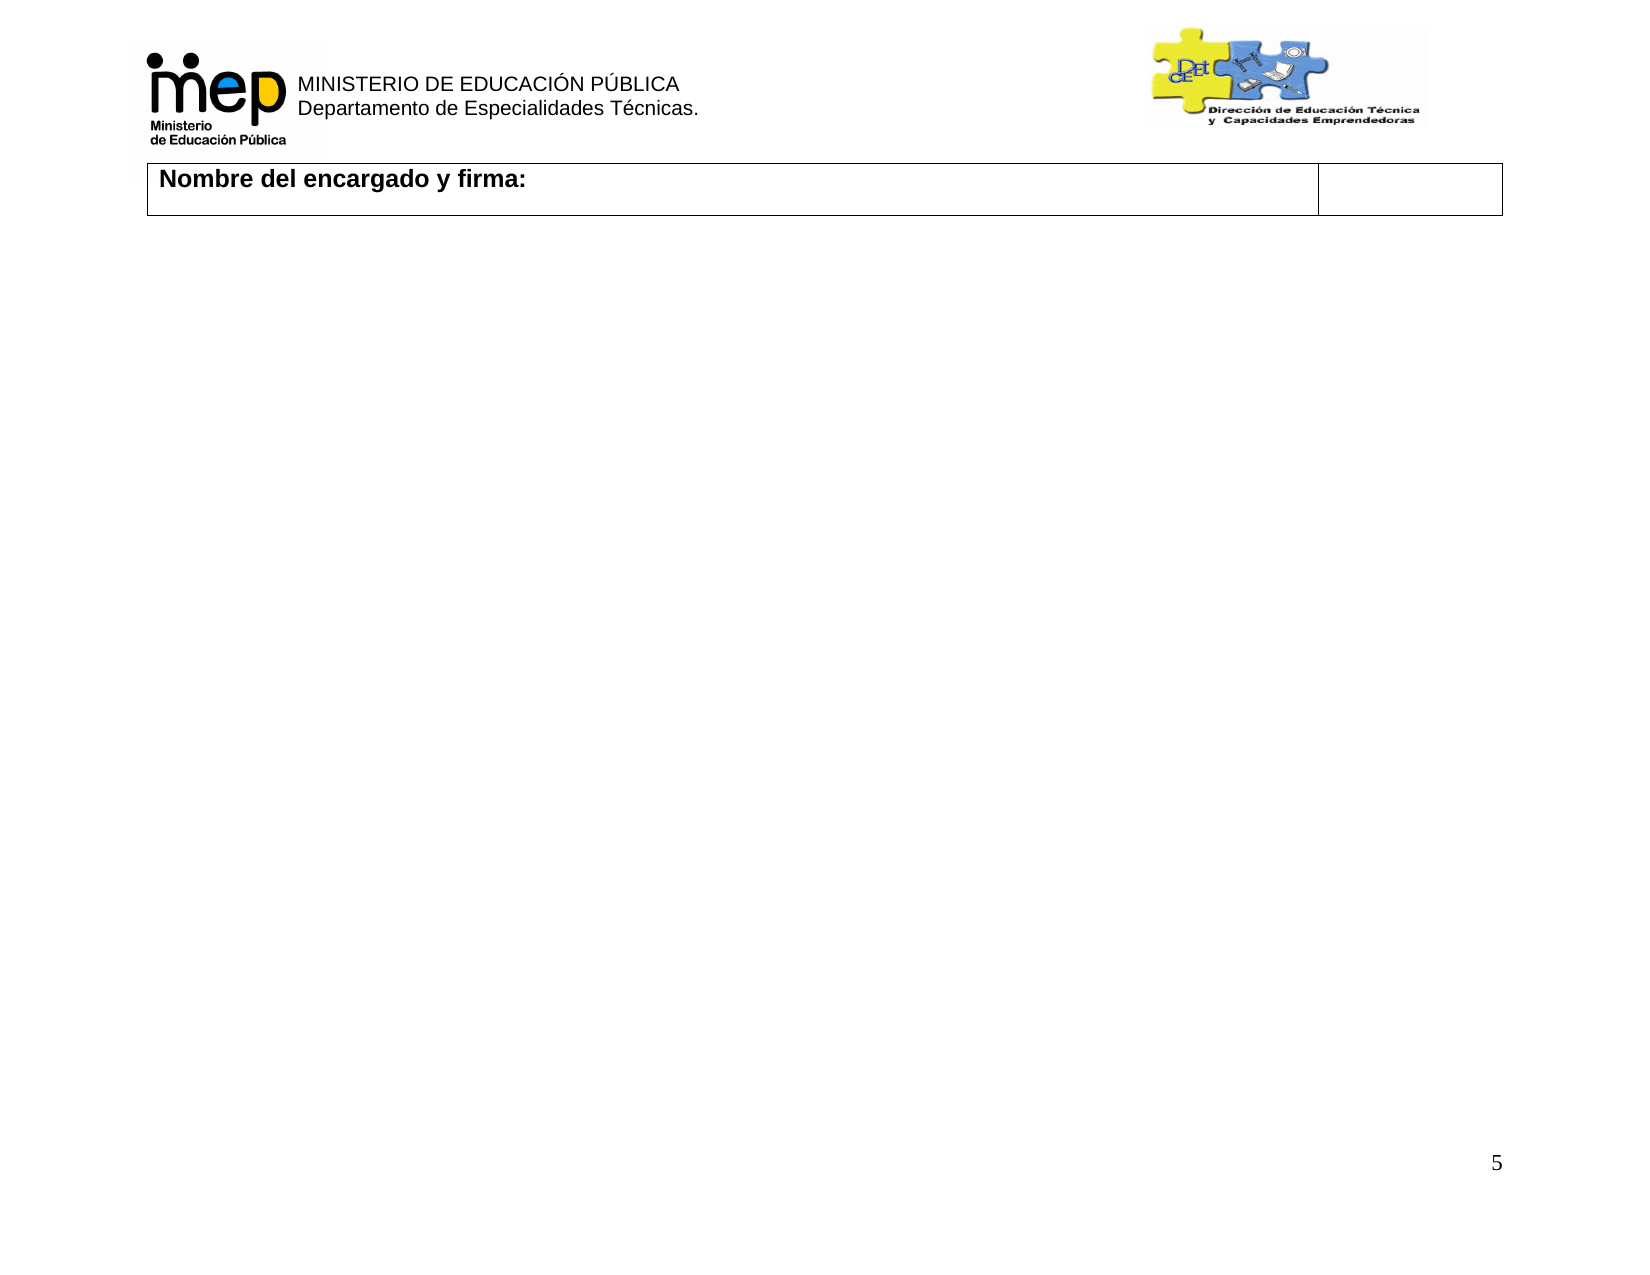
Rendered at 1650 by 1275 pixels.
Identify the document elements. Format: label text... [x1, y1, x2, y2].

picture [1146, 26, 1429, 156]
picture [128, 37, 325, 185]
table_cell Nombre del encargado y firma: [148, 164, 1318, 215]
